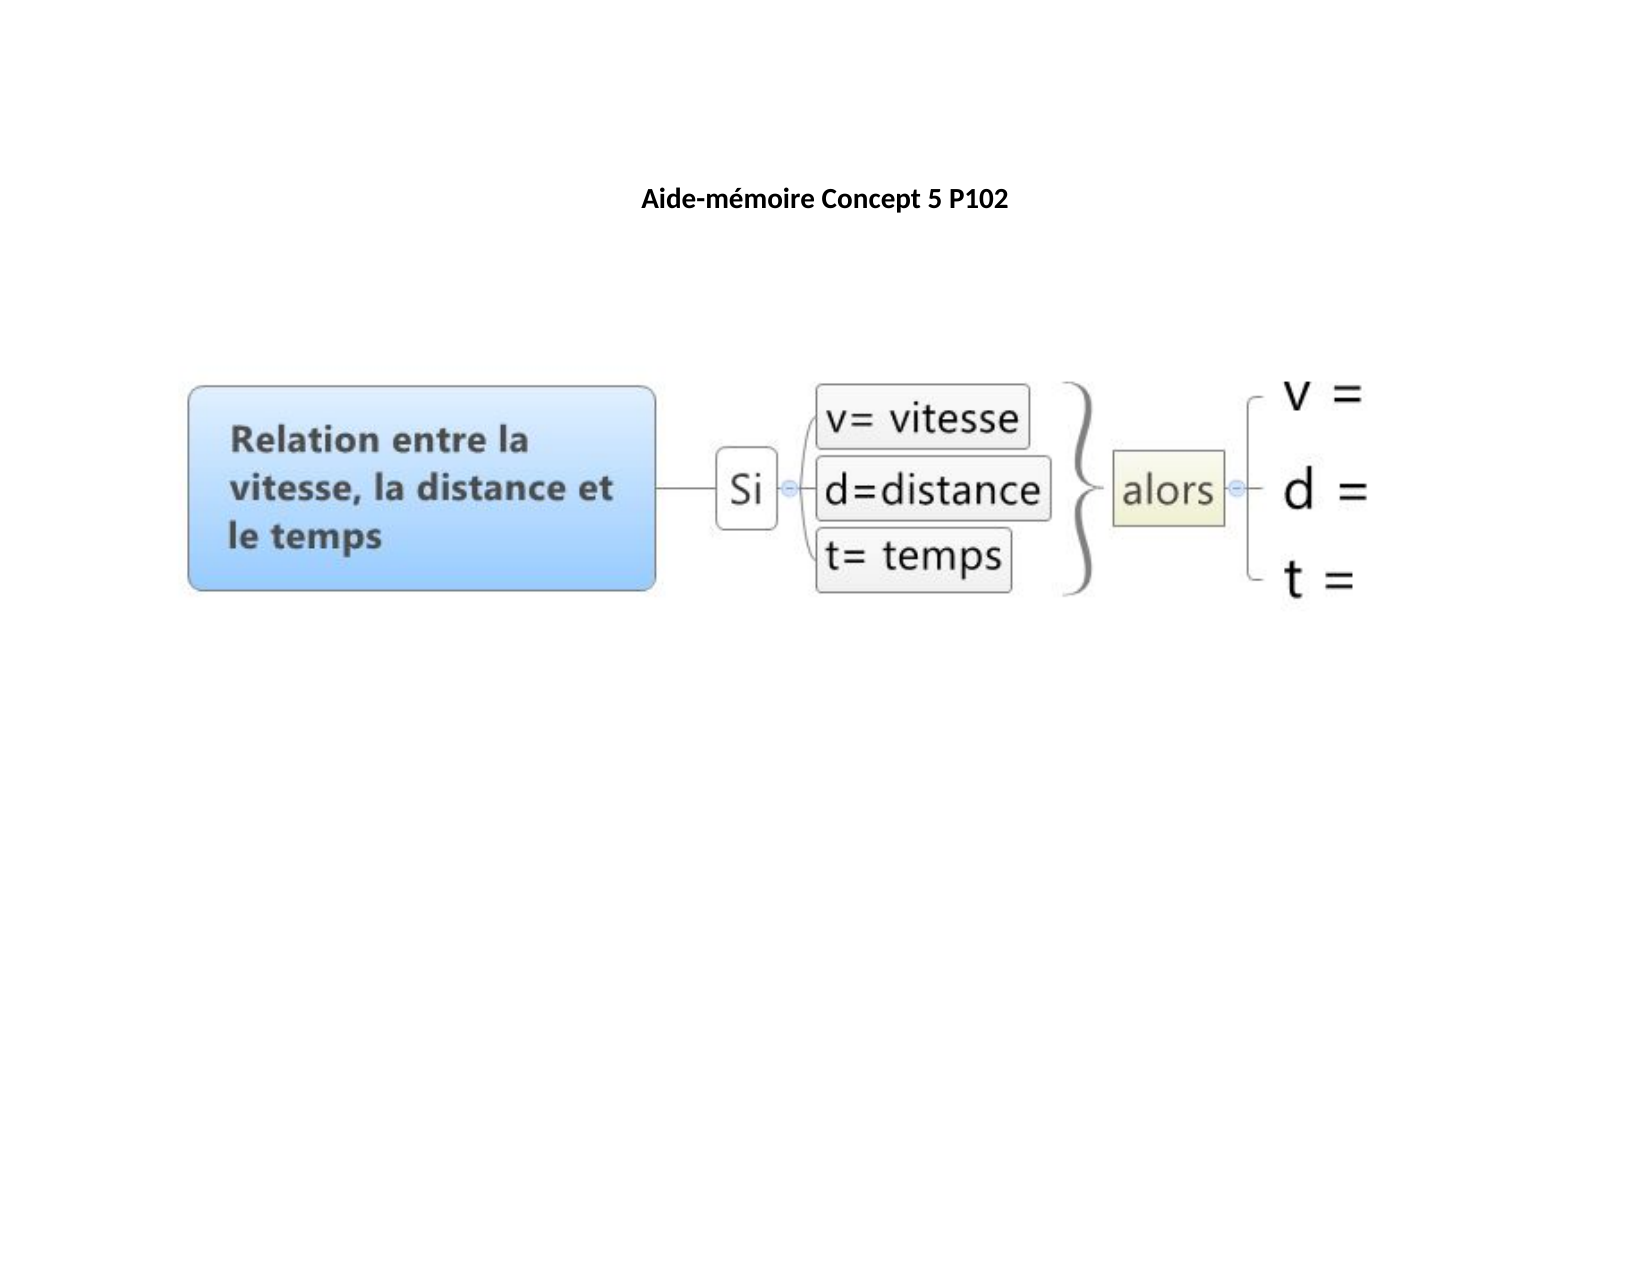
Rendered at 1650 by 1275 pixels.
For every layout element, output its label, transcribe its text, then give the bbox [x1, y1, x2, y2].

picture [93, 254, 1518, 750]
subtitle Aide-mémoire Concept 5 P102 [118, 180, 1532, 216]
